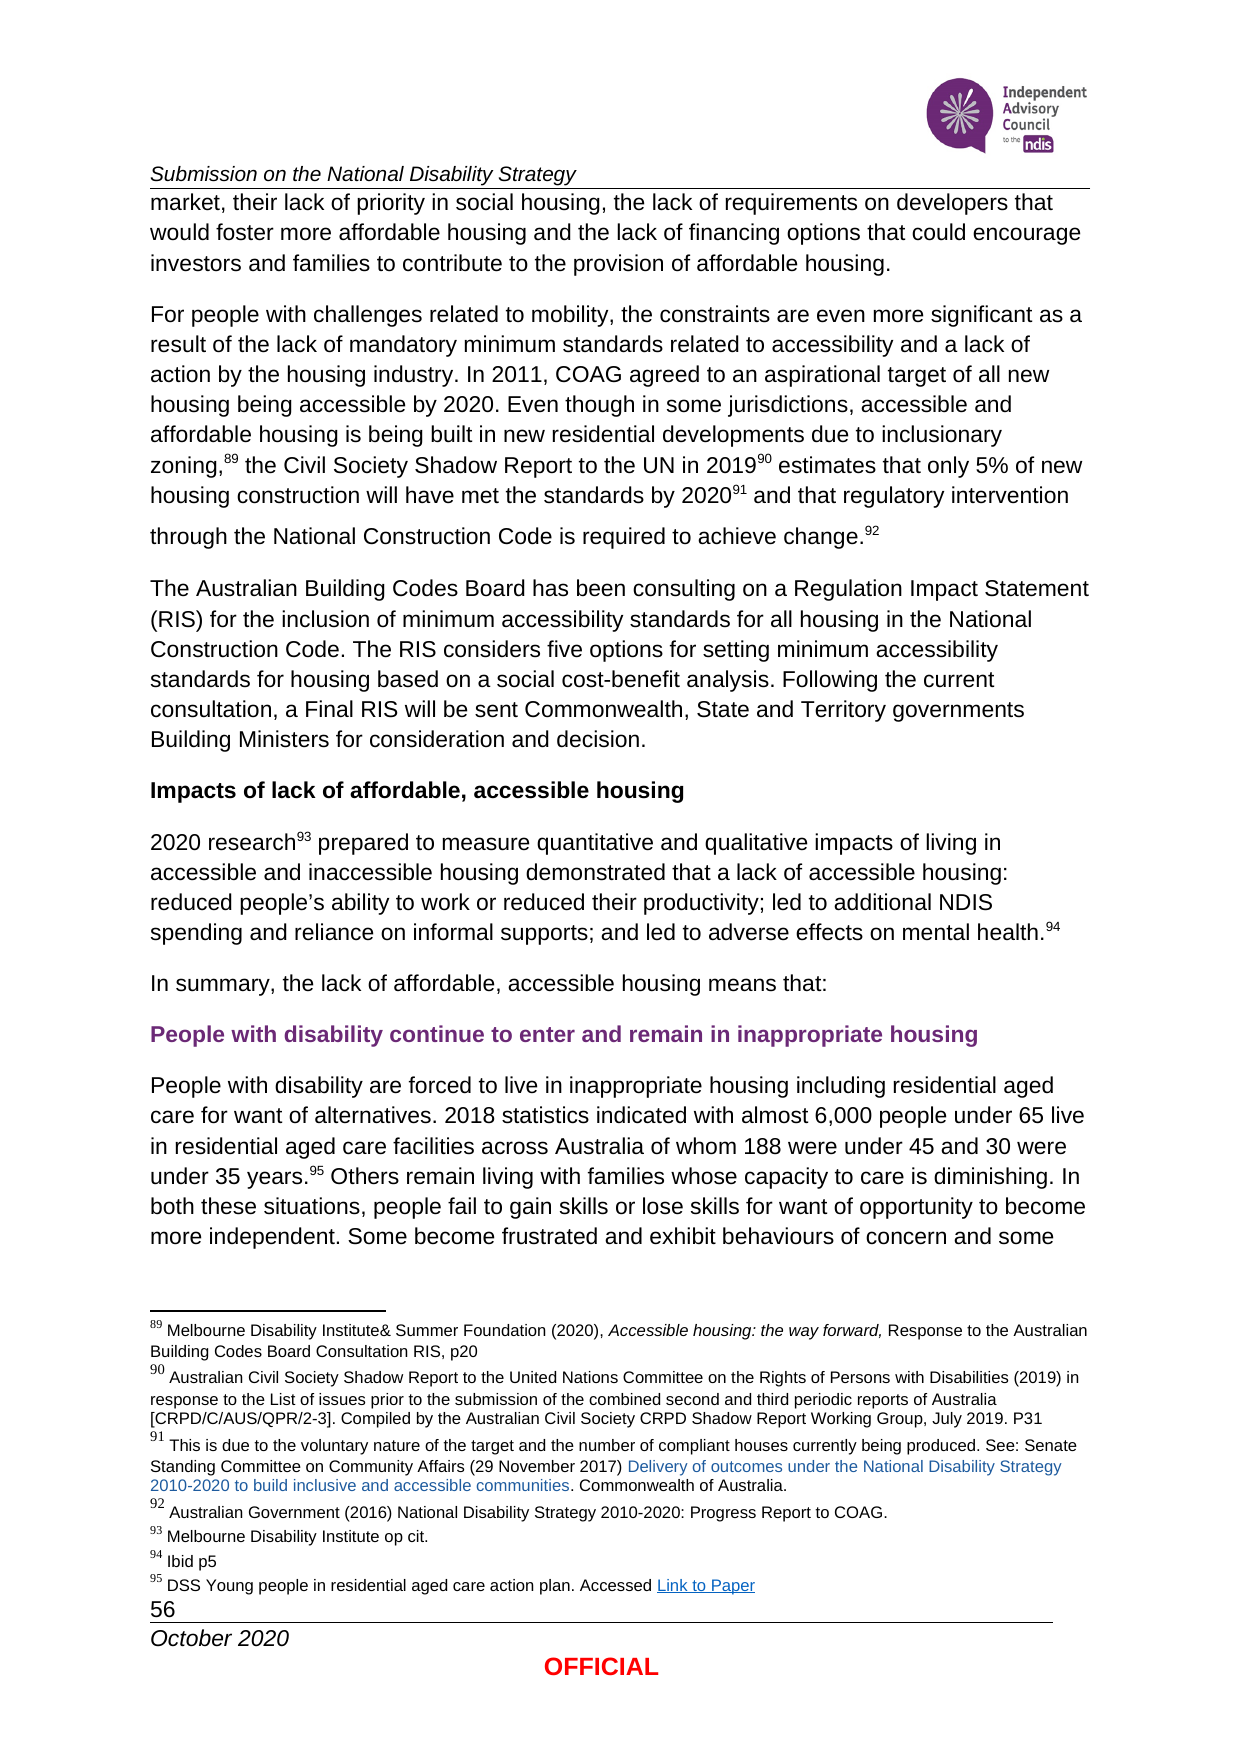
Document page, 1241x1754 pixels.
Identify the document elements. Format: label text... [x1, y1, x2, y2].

text 2020 research prepared to measure quantitative and qualitative impacts of living in accessible and inaccessible housing demonstrated that a lack of accessible housing: reduced people’s ability to work or reduced their productivity; led to additional NDIS spending and reliance on informal supports; and led to adverse effects on mental health. [150, 828, 1090, 946]
text For people with challenges related to mobility, the constraints are even more significant as a result of the lack of mandatory minimum standards related to accessibility and a lack of action by the housing industry. In 2011, COAG agreed to an aspirational target of all new housing being accessible by 2020. Even though in some jurisdictions, accessible and affordable housing is being built in new residential developments due to inclusionary zoning, the Civil Society Shadow Report to the UN in 2019 estimates that only 5% of new housing construction will have met the standards by 2020 and that regulatory intervention through the National Construction Code is required to achieve change. [150, 301, 1090, 549]
text The Australian Building Codes Board has been consulting on a Regulation Impact Statement (RIS) for the inclusion of minimum accessibility standards for all housing in the National Construction Code. The RIS considers five options for setting minimum accessibility standards for housing based on a social cost-benefit analysis. Following the current consultation, a Final RIS will be sent Commonwealth, State and Territory governments Building Ministers for consideration and decision. [150, 575, 1090, 753]
text In summary, the lack of affordable, accessible housing means that: [150, 970, 1090, 997]
picture [921, 73, 1091, 162]
text People with disability continue to enter and remain in inappropriate housing [150, 1021, 1090, 1048]
subtitle Impacts of lack of affordable, accessible housing [150, 777, 1090, 804]
